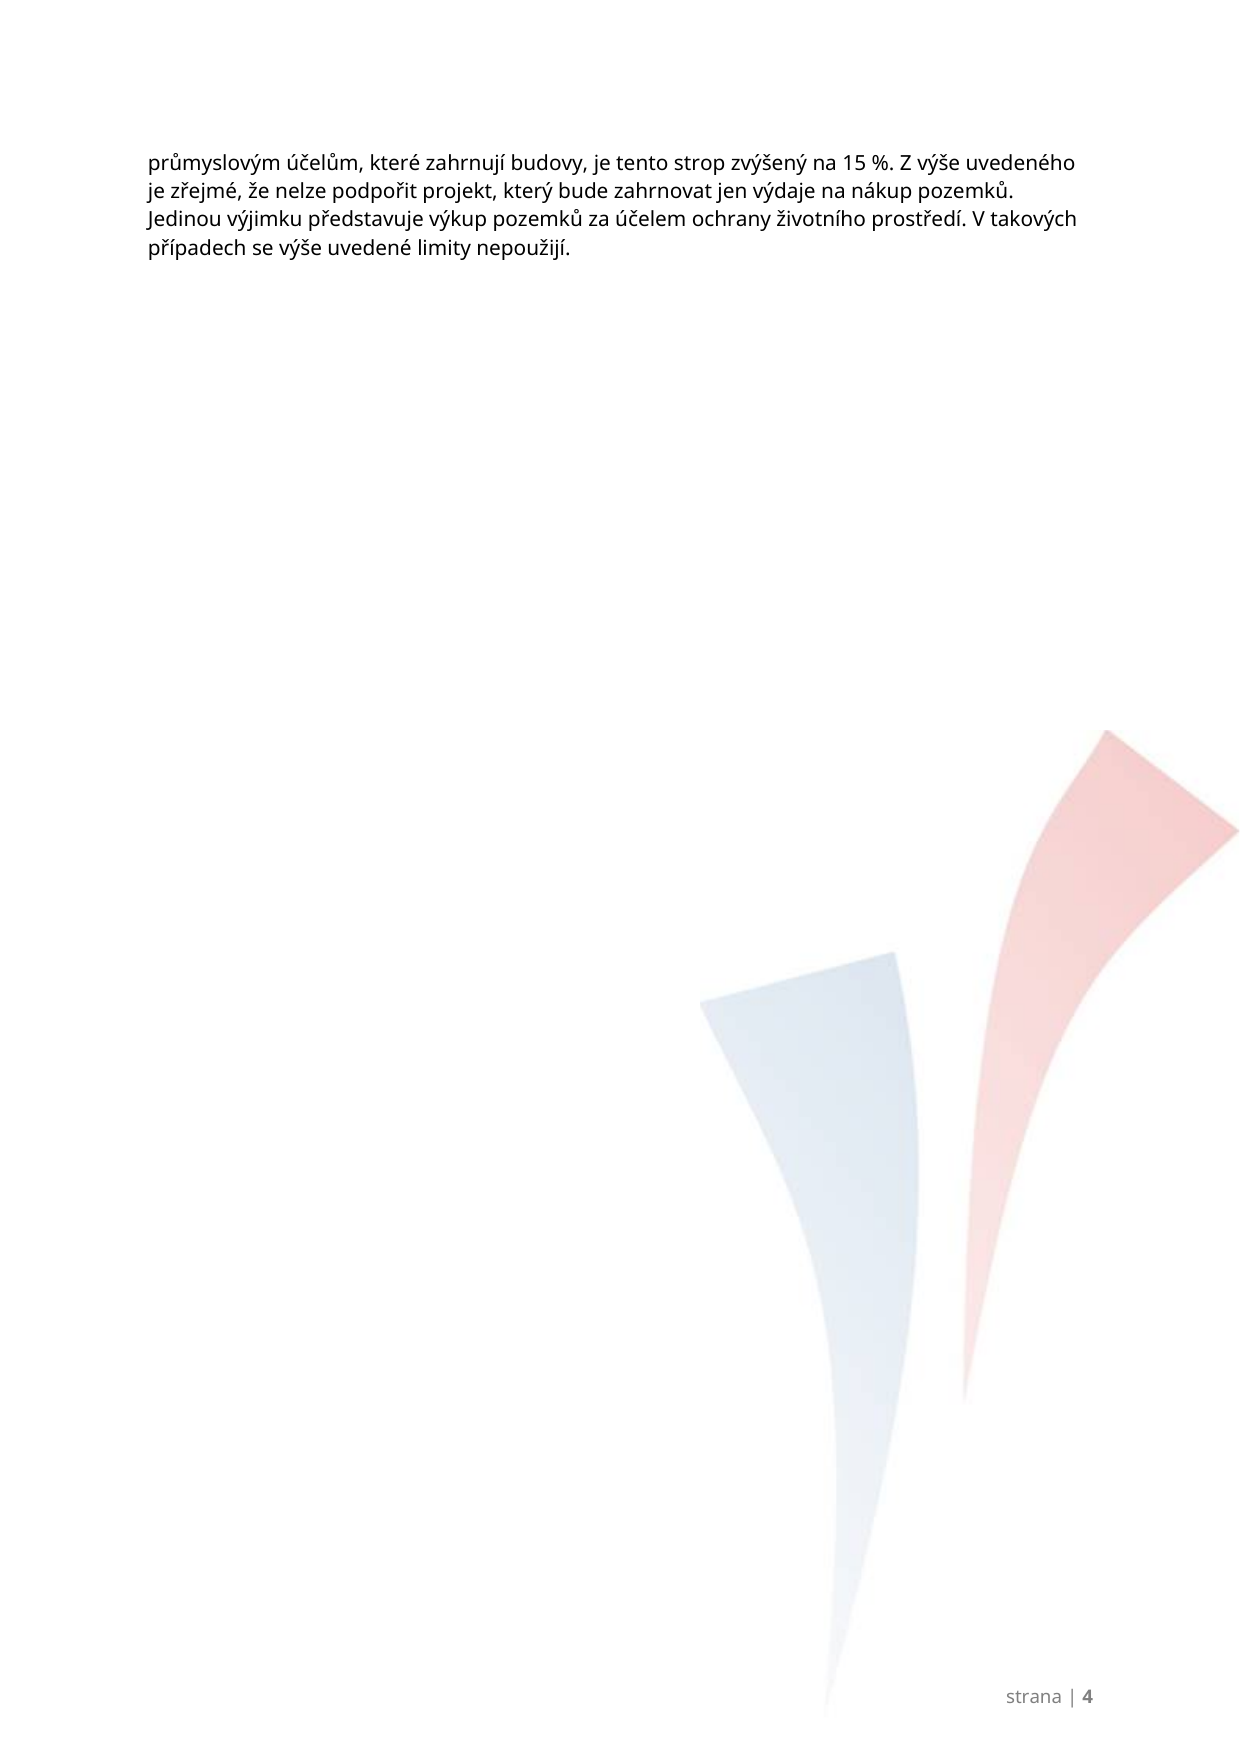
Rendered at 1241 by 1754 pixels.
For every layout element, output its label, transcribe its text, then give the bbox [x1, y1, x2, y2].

picture [700, 730, 1240, 1722]
text Jedinou výjimku představuje výkup pozemků za účelem ochrany životního prostředí. V takových případech se výše uvedené limity nepoužijí. [148, 204, 1093, 261]
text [148, 148, 1093, 204]
